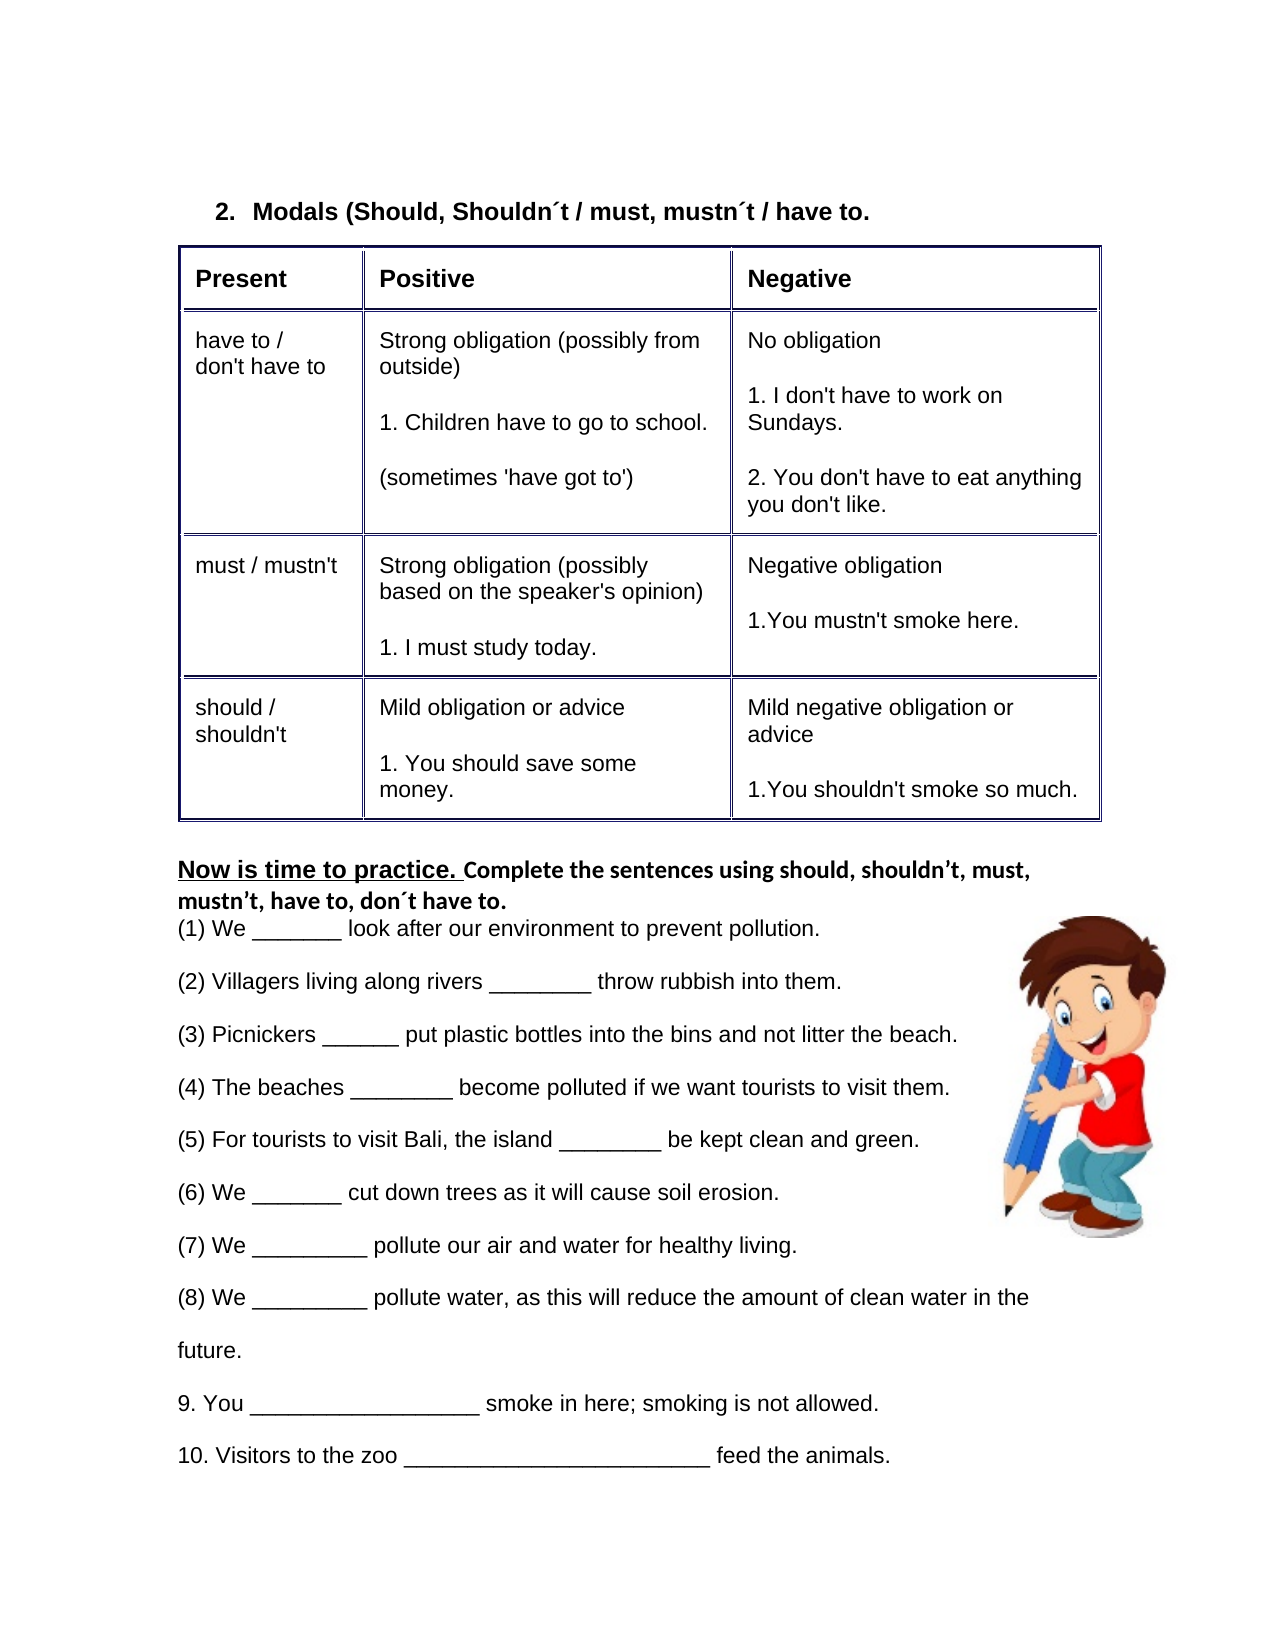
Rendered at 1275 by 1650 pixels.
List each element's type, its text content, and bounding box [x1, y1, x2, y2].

text 10. Visitors to the zoo ________________________ feed the animals. [177, 1442, 1098, 1469]
table_cell have to / don't have to [181, 308, 362, 533]
text 9. You __________________ smoke in here; smoking is not allowed. [177, 1390, 1098, 1416]
text (8) We _________ pollute water, as this will reduce the amount of clean water in the future. [177, 1284, 1098, 1363]
text (5) For tourists to visit Bali, the island ________ be kept clean and green. [177, 1126, 987, 1152]
table_cell Negative obligation 1.You mustn't smoke here. [732, 533, 1100, 675]
table_cell Mild negative obligation or advice 1.You shouldn't smoke so much. [732, 675, 1099, 818]
table_header Positive [364, 248, 732, 308]
text (4) The beaches ________ become polluted if we want tourists to visit them. [177, 1073, 987, 1100]
table_cell Mild obligation or advice 1. You should save some money. [364, 679, 732, 818]
table_cell Strong obligation (possibly based on the speaker's opinion) 1. I must study today. [365, 536, 730, 675]
picture [987, 916, 1186, 1238]
table_header Negative [732, 248, 1099, 308]
table_header Present [181, 248, 363, 308]
text (2) Villagers living along rivers ________ throw rubbish into them. [177, 968, 987, 994]
table_cell No obligation 1. I don't have to work on Sundays. 2. You don't have to eat anything you don't like. [733, 308, 1099, 533]
table_cell must / mustn't [180, 533, 363, 675]
text (7) We _________ pollute our air and water for healthy living. [177, 1232, 1098, 1258]
text (1) We _______ look after our environment to prevent pollution. [177, 915, 1098, 942]
table_cell should / shouldn't [181, 675, 363, 818]
text (6) We _______ cut down trees as it will cause soil erosion. [177, 1179, 987, 1205]
table_cell Strong obligation (possibly from outside) 1. Children have to go to school. (sometimes 'have got to') [365, 312, 730, 533]
text (3) Picnickers ______ put plastic bottles into the bins and not litter the beach. [177, 1021, 987, 1047]
list Modals (Should, Shouldn´t / must, mustn´t / have to. [215, 197, 1098, 226]
text Now is time to practice. Complete the sentences using should, shouldn’t, must, mustn’t, have to, don´t have to. [177, 854, 1098, 915]
